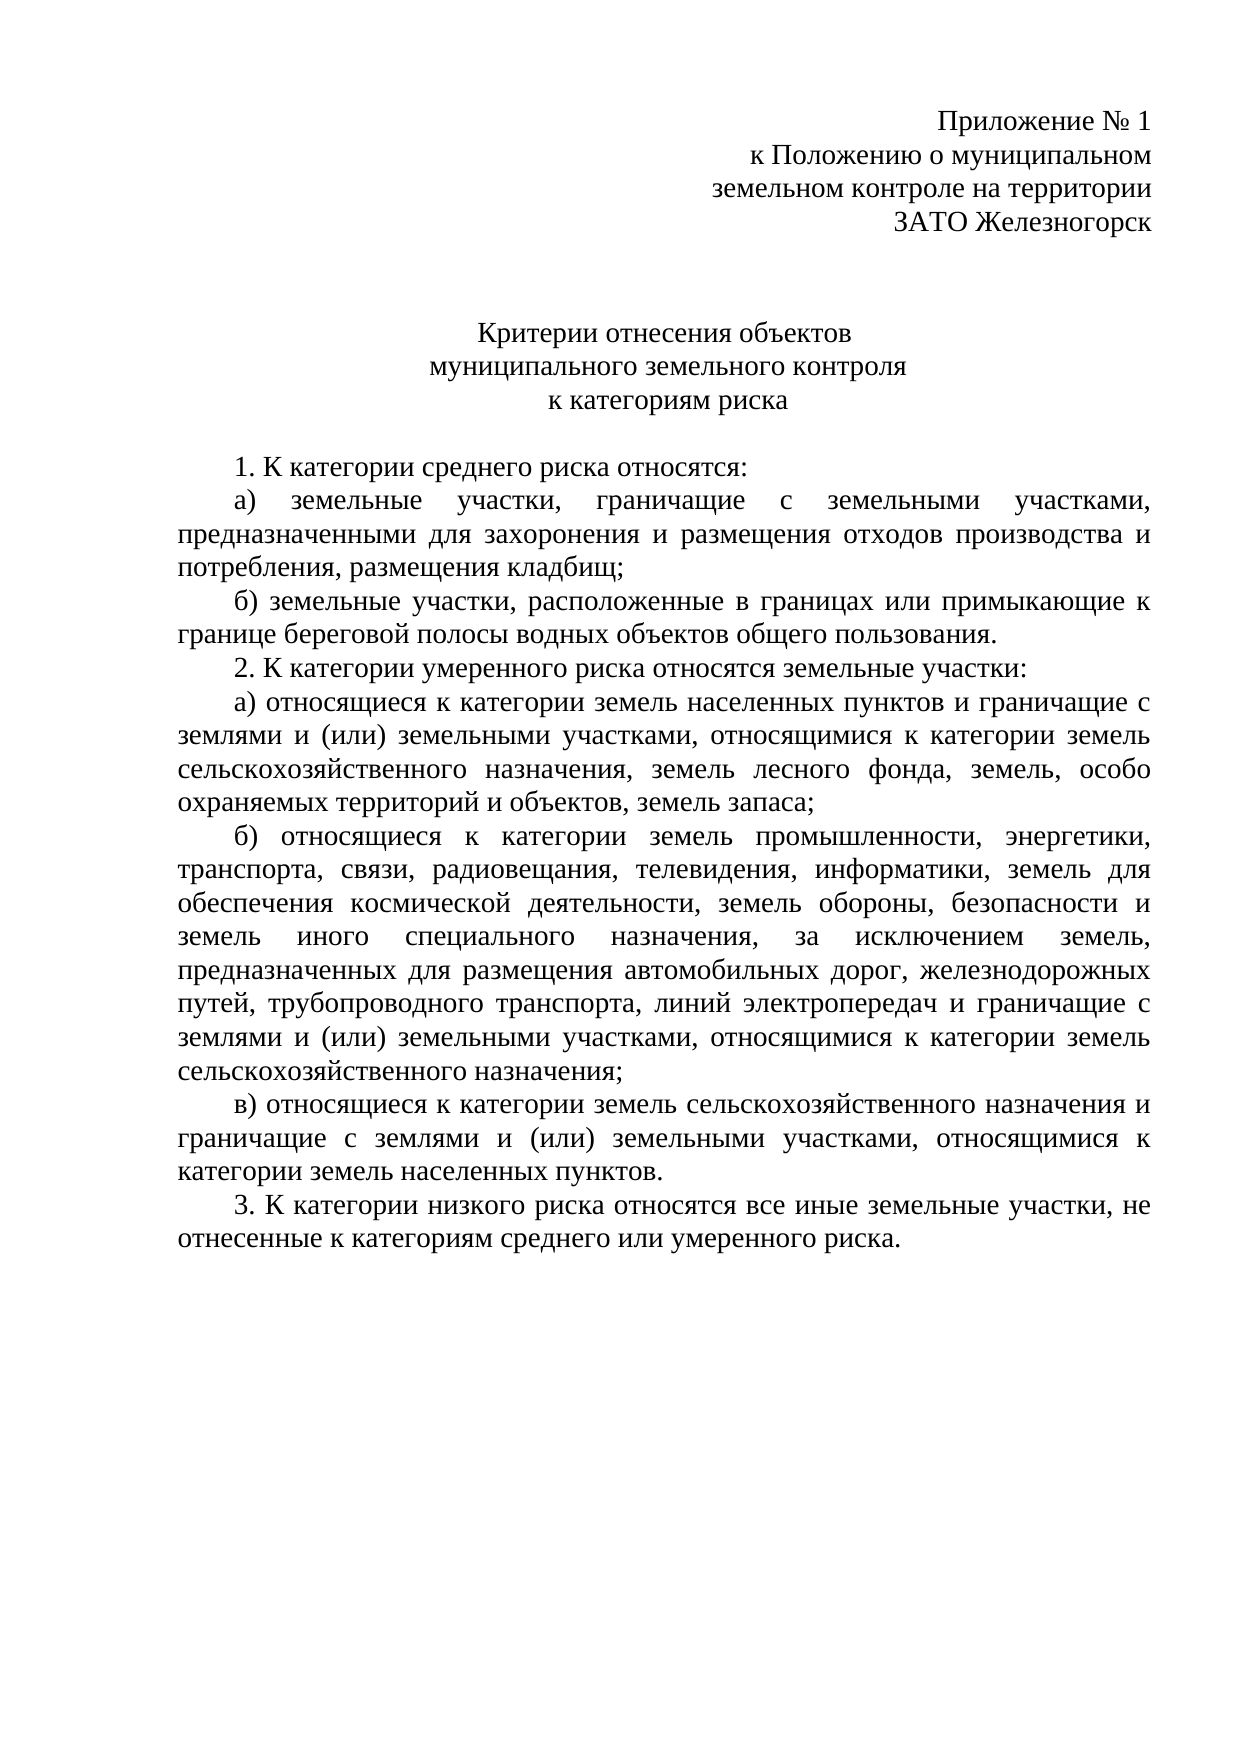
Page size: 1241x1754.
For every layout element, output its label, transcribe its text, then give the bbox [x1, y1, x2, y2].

text Приложение № 1 [177, 103, 1152, 137]
text 3. К категории низкого риска относятся все иные земельные участки, не отнесенные к категориям среднего или умеренного риска. [177, 1187, 1152, 1254]
text 2. К категории умеренного риска относятся земельные участки: [177, 650, 1152, 684]
text а) земельные участки, граничащие с земельными участками, предназначенными для захоронения и размещения отходов производства и потребления, размещения кладбищ; [177, 482, 1152, 583]
text к Положению о муниципальном [177, 137, 1152, 171]
text к категориям риска [177, 382, 1152, 415]
text а) относящиеся к категории земель населенных пунктов и граничащие с землями и (или) земельными участками, относящимися к категории земель сельскохозяйственного назначения, земель лесного фонда, земель, особо охраняемых территорий и объектов, земель запаса; [177, 684, 1152, 818]
text ЗАТО Железногорск [177, 204, 1152, 238]
text Критерии отнесения объектов [177, 315, 1152, 348]
text б) относящиеся к категории земель промышленности, энергетики, транспорта, связи, радиовещания, телевидения, информатики, земель для обеспечения космической деятельности, земель обороны, безопасности и земель иного специального назначения, за исключением земель, предназначенных для размещения автомобильных дорог, железнодорожных путей, трубопроводного транспорта, линий электропередач и граничащие с землями и (или) земельными участками, относящимися к категории земель сельскохозяйственного назначения; [177, 818, 1152, 1086]
text муниципального земельного контроля [177, 348, 1152, 382]
text в) относящиеся к категории земель сельскохозяйственного назначения и граничащие с землями и (или) земельными участками, относящимися к категории земель населенных пунктов. [177, 1086, 1152, 1187]
text б) земельные участки, расположенные в границах или примыкающие к границе береговой полосы водных объектов общего пользования. [177, 583, 1152, 650]
text 1. К категории среднего риска относятся: [177, 449, 1152, 482]
text земельном контроле на территории [177, 171, 1152, 204]
